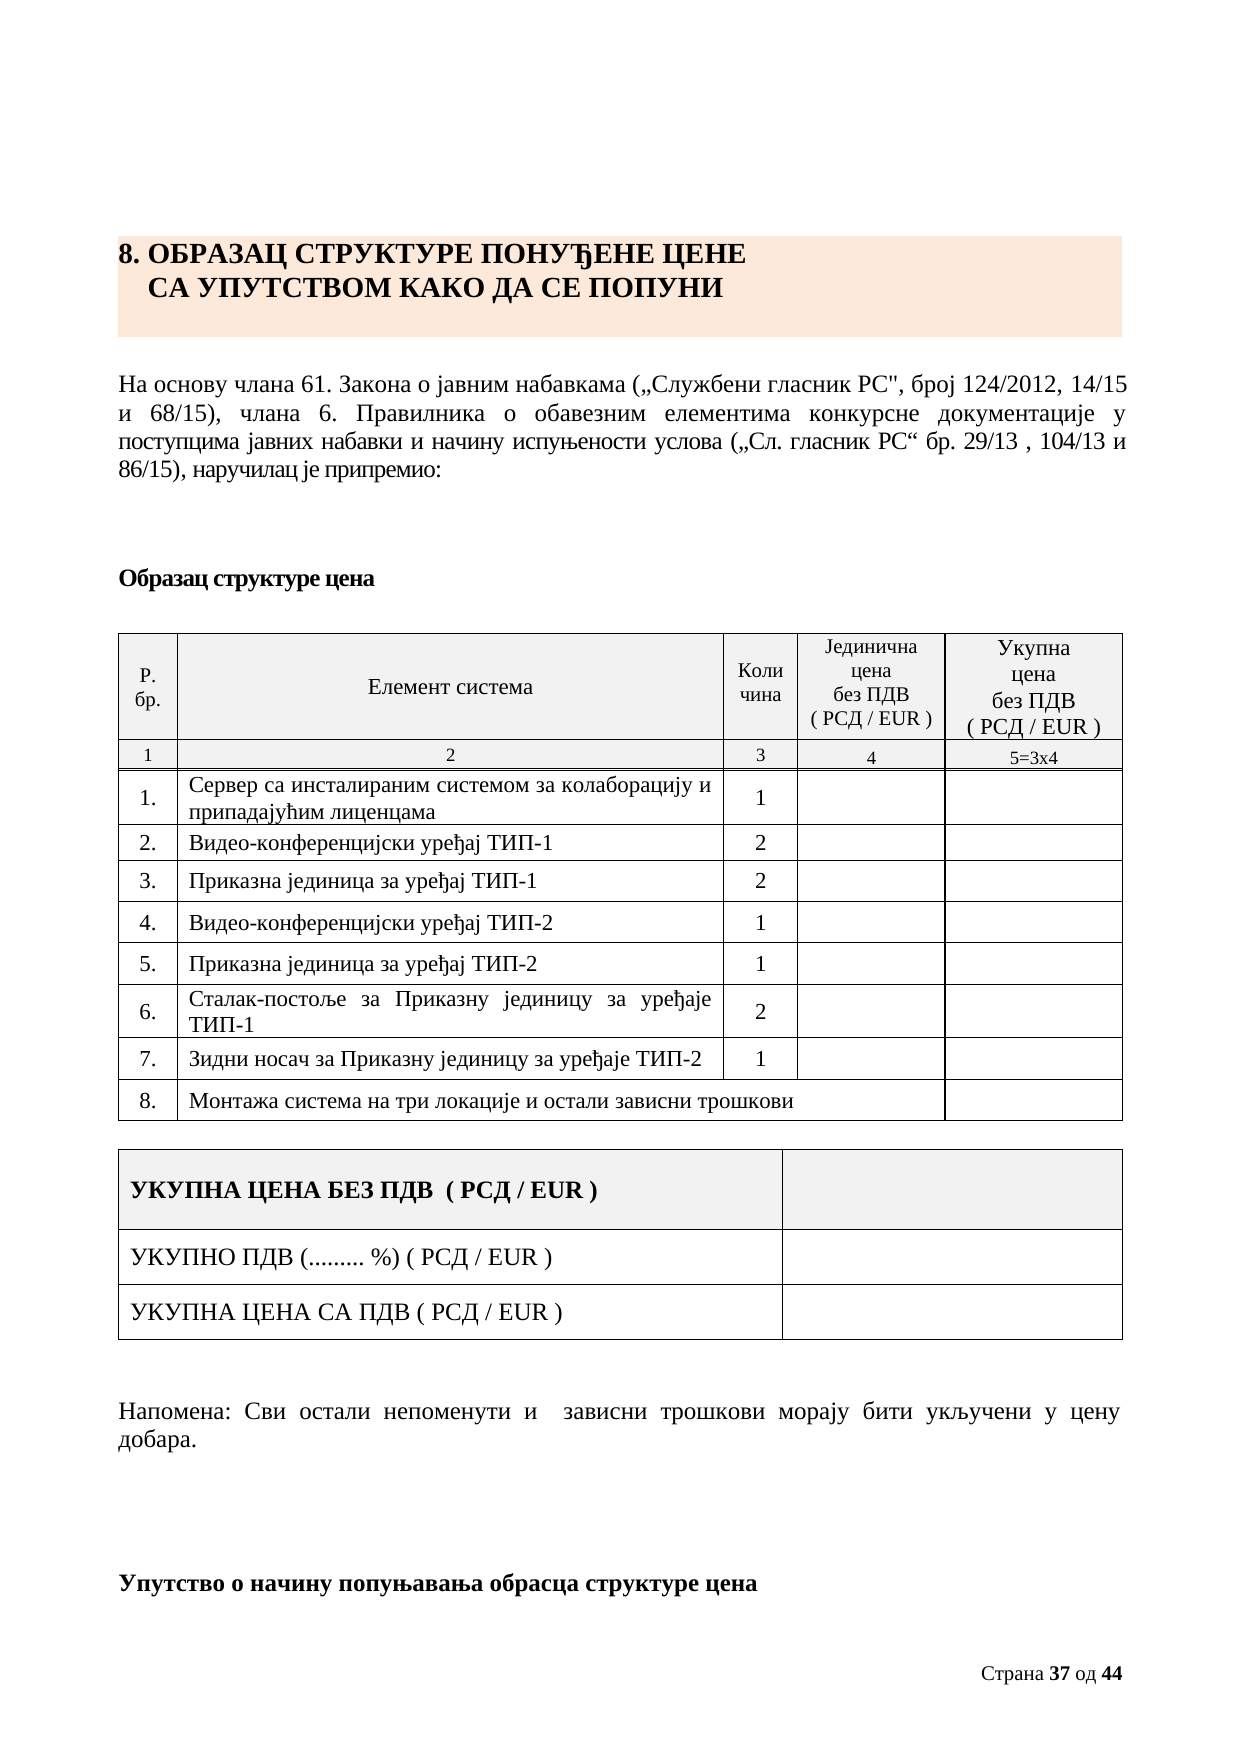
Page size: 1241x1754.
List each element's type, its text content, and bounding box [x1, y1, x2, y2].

table_cell Приказна јединица за уређај ТИП-1 [178, 861, 723, 901]
table_header УКУПНА ЦЕНА БЕЗ ПДВ ( РСД / EUR ) [119, 1150, 782, 1229]
text СА УПУТСТВОМ КАКО ДА СЕ ПОПУНИ [118, 270, 1122, 303]
table_cell 3 [724, 740, 797, 768]
table_cell УКУПНА ЦЕНА СА ПДВ ( РСД / EUR ) [119, 1285, 782, 1338]
table_cell [798, 985, 944, 1037]
table_cell 2 [178, 740, 723, 768]
table_cell 5. [119, 943, 177, 983]
table_cell 2 [724, 861, 797, 901]
table_cell [783, 1230, 1122, 1284]
table_cell [946, 771, 1122, 824]
table_cell 4. [119, 902, 177, 942]
table_cell [946, 1038, 1122, 1079]
table_cell 1 [119, 740, 177, 768]
table_cell [798, 825, 944, 859]
text На основу члана 61. Закона о јавним набавкама („Службени гласник РС", број 124/2012, 14/15 и 68/15), члана 6. Правилника о обавезним елементима конкурсне документације у поступцима јавних набавки и начину испуњености услова („Сл. гласник РС“ бр. 29/13 , 104/13 и 86/15), наручилац је припремио: [118, 370, 1127, 483]
table_cell Сервер са инсталираним системом за колаборацију и припадајућим лиценцама [178, 771, 723, 824]
table_cell [798, 902, 944, 942]
table_cell [946, 985, 1122, 1037]
table_cell Видео-конференцијски уређај ТИП-1 [178, 825, 723, 859]
table_cell 3. [119, 861, 177, 901]
text Упутство о начину попуњавања обрасца структуре цена [118, 1568, 1122, 1597]
table_cell [946, 943, 1122, 983]
table_cell 8. [119, 1080, 177, 1120]
table_cell [946, 861, 1122, 901]
table_cell Монтажа система на три локације и остали зависни трошкови [178, 1080, 944, 1120]
table_header Укупна цена без ПДВ ( РСД / EUR ) [946, 634, 1122, 739]
table_header Р. бр. [119, 634, 177, 739]
table_cell Сталак-постоље за Приказну јединицу за уређаје ТИП-1 [178, 985, 723, 1037]
table_cell [798, 1038, 944, 1079]
table_cell Видео-конференцијски уређај ТИП-2 [178, 902, 723, 942]
table_cell 5=3x4 [946, 740, 1122, 768]
text Напомена: Сви остали непоменути и зависни трошкови морају бити укључени у цену добара. [118, 1396, 1122, 1453]
table_cell 2 [724, 985, 797, 1037]
table_cell [946, 825, 1122, 859]
table_cell 1 [724, 1038, 797, 1079]
table_header Елемент система [178, 634, 723, 739]
table_cell [798, 943, 944, 983]
table_cell [946, 902, 1122, 942]
table_cell 7. [119, 1038, 177, 1079]
table_header Коли чина [724, 634, 797, 739]
table_header Јединична цена без ПДВ ( РСД / EUR ) [798, 634, 944, 739]
table_cell УКУПНО ПДВ (......... %) ( РСД / EUR ) [119, 1230, 782, 1284]
table_header [783, 1150, 1122, 1229]
table_cell Приказна јединица за уређај ТИП-2 [178, 943, 723, 983]
table_cell Зидни носач за Приказну јединицу за уређаје ТИП-2 [178, 1038, 723, 1079]
table_cell 1 [724, 943, 797, 983]
table_cell 1 [724, 771, 797, 824]
table_cell 2 [724, 825, 797, 859]
table_cell 2. [119, 825, 177, 859]
table_cell [783, 1285, 1122, 1338]
table_cell 4 [798, 740, 944, 768]
table_cell [798, 771, 944, 824]
table_cell [946, 1080, 1122, 1120]
table_cell [798, 861, 944, 901]
text Образац структуре цена [118, 564, 1127, 592]
table_cell 6. [119, 985, 177, 1037]
text 8. ОБРАЗАЦ СТРУКТУРЕ ПОНУЂЕНЕ ЦЕНЕ [118, 236, 1122, 270]
table_cell 1. [119, 771, 177, 824]
table_cell 1 [724, 902, 797, 942]
